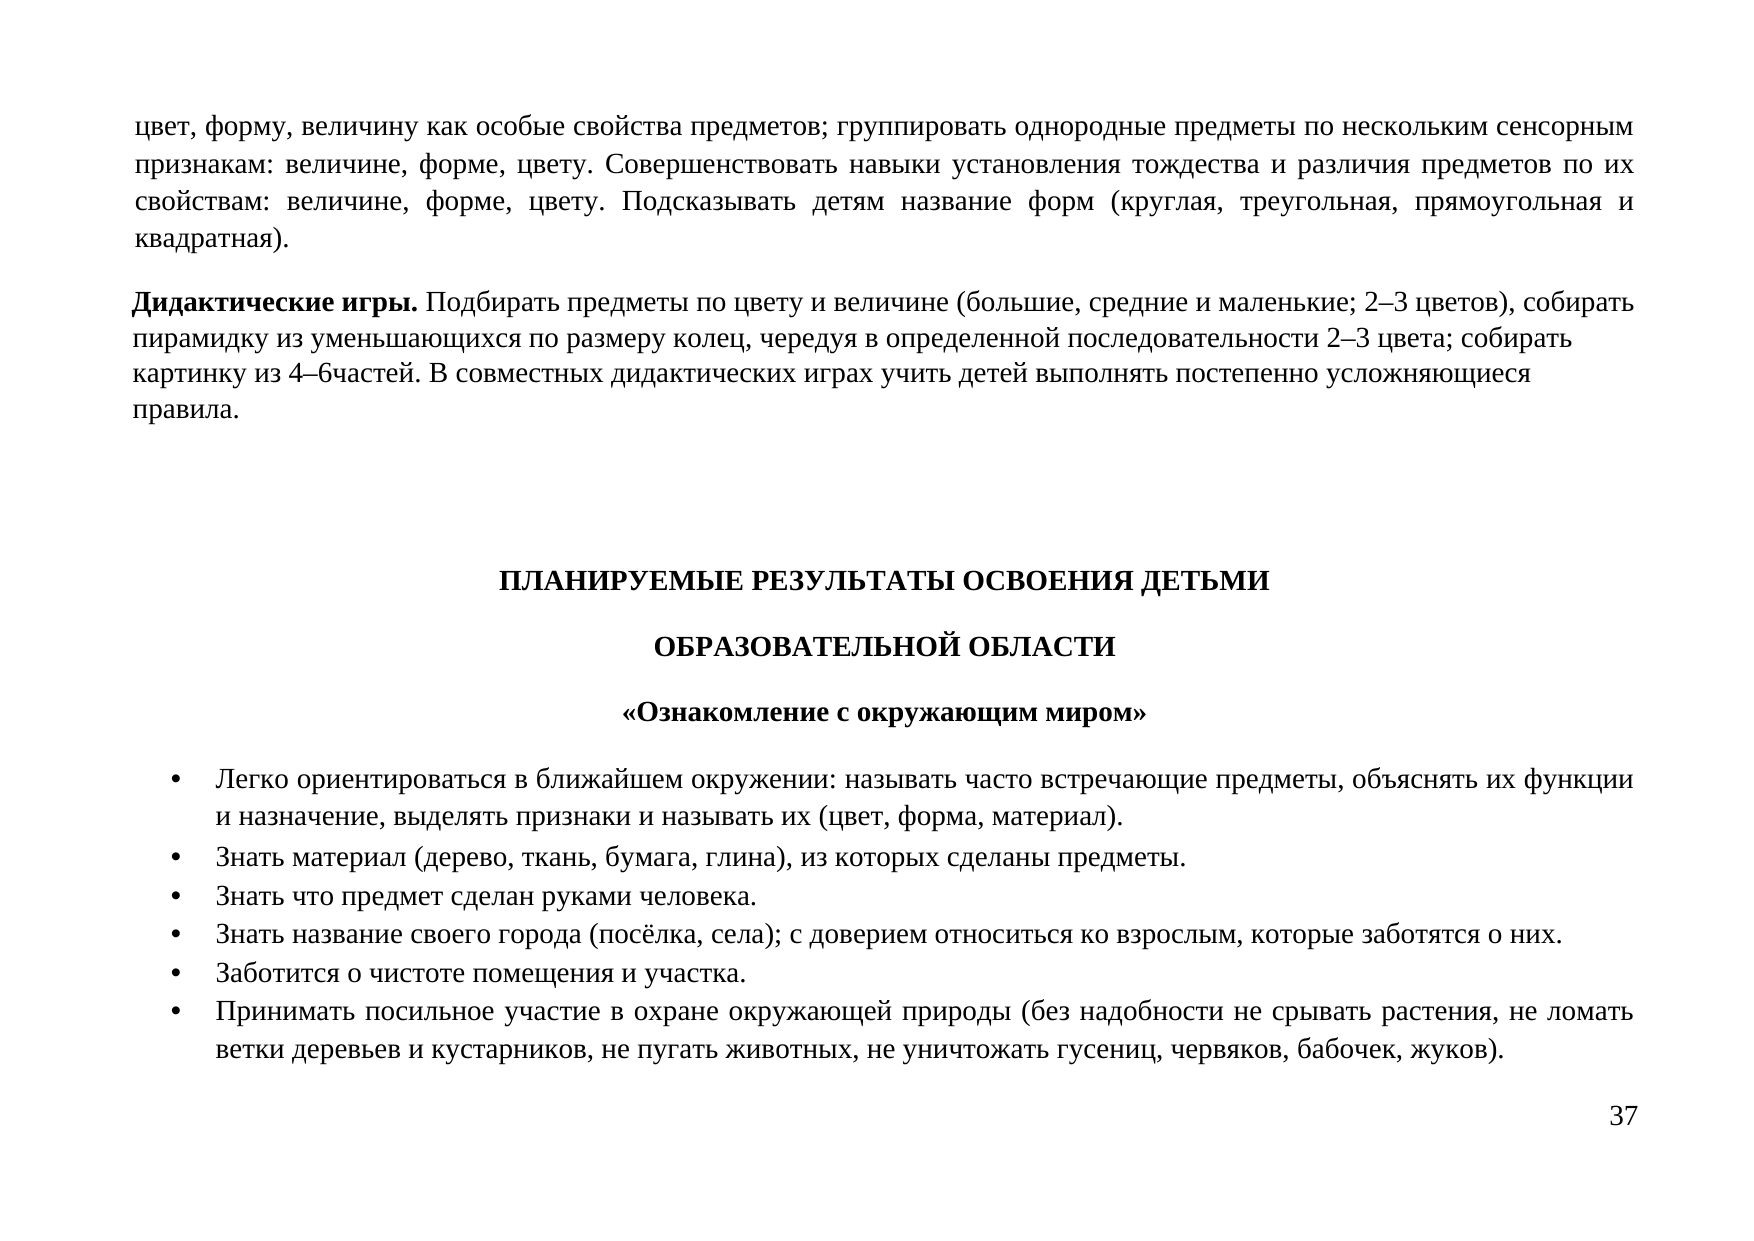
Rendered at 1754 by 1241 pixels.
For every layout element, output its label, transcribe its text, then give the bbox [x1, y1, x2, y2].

list Принимать посильное участие в охране окружающей природы (без надобности не срывать растения, не ломать ветки деревьев и кустарников, не пугать животных, не уничтожать гусениц, червяков, бабочек, жуков). [171, 993, 1636, 1064]
list Знать что предмет сделан руками человека. [171, 877, 1636, 911]
list Знать название своего города (посёлка, села); с доверием относиться ко взрослым, которые заботятся о них. [171, 916, 1636, 950]
list Заботится о чистоте помещения и участка. [171, 955, 1636, 988]
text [133, 108, 1636, 254]
subtitle «Ознакомление с окружающим миром» [168, 694, 1601, 727]
list Легко ориентироваться в ближайшем окружении: называть часто встречающие предметы, объяснять их функции и назначение, выделять признаки и называть их (цвет, форма, материал). [171, 761, 1636, 832]
text Дидактические игры. Подбирать предметы по цвету и величине (большие, средние и маленькие; 2–3 цветов), собирать пирамидку из уменьшающихся по размеру колец, чередуя в определенной последовательности 2–3 цвета; собирать картинку из 4–6частей. В совместных дидактических играх учить детей выполнять постепенно усложняющиеся правила. [131, 284, 1637, 425]
list Знать материал (дерево, ткань, бумага, глина), из которых сделаны предметы. [171, 839, 1636, 872]
subtitle ОБРАЗОВАТЕЛЬНОЙ ОБЛАСТИ [168, 629, 1601, 662]
text ПЛАНИРУЕМЫЕ РЕЗУЛЬТАТЫ ОСВОЕНИЯ ДЕТЬМИ [168, 563, 1601, 597]
